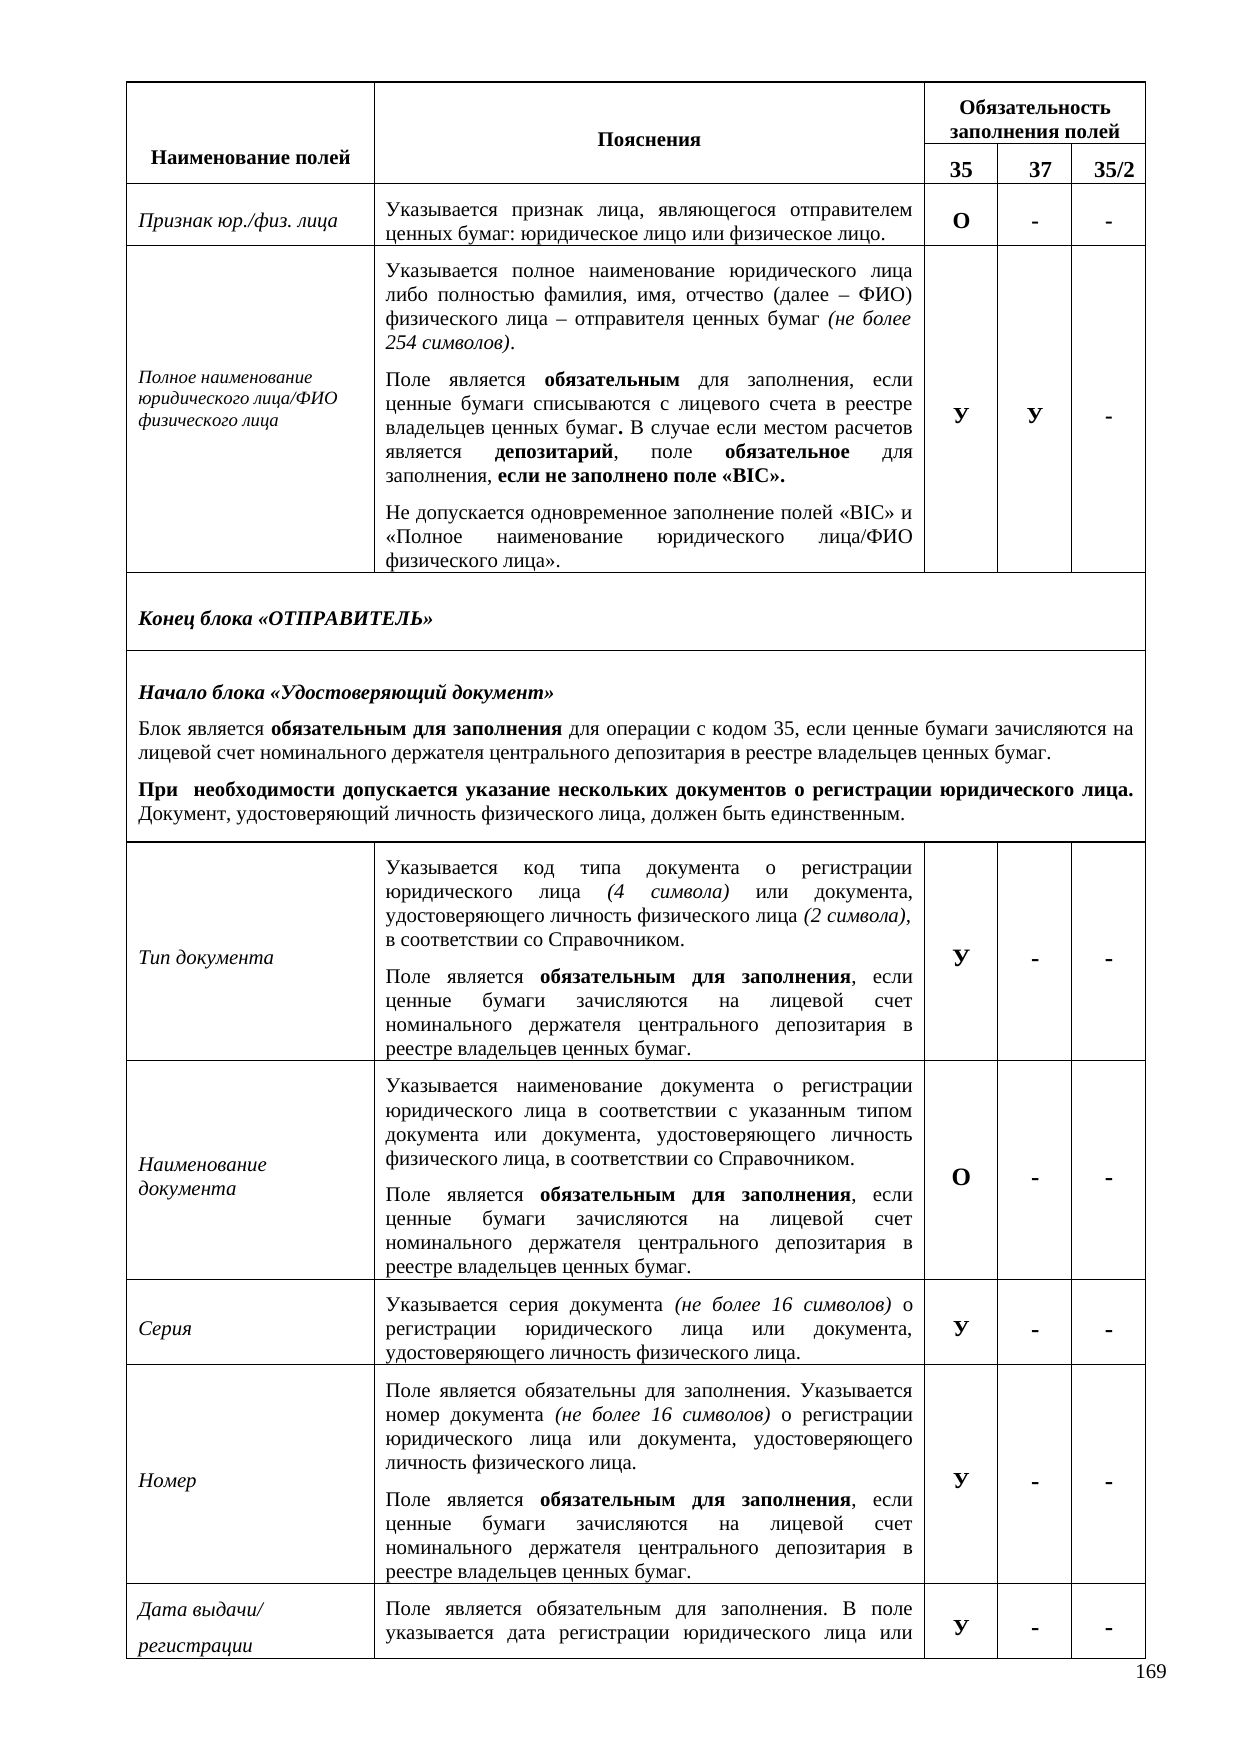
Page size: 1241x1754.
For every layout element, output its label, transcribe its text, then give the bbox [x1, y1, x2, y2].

table_cell - [1072, 1365, 1145, 1583]
table_cell У [925, 1280, 997, 1364]
table_header Наименование полей [127, 83, 374, 183]
table_cell 35/2 [1072, 144, 1145, 183]
table_cell У [925, 1584, 997, 1657]
table_cell - [1072, 1061, 1145, 1278]
table_cell Указывается наименование документа о регистрации юридического лица в соответствии с указанным типом документа или документа, удостоверяющего личность физического лица, в соответствии со Справочником. Поле является обязательным для заполнения, если ценные бумаги зачисляются на лицевой счет номинального держателя центрального депозитария в реестре владельцев ценных бумаг. [375, 1061, 924, 1278]
table_cell Указывается полное наименование юридического лица либо полностью фамилия, имя, отчество (далее – ФИО) физического лица – отправителя ценных бумаг (не более 254 символов). Поле является обязательным для заполнения, если ценные бумаги списываются с лицевого счета в реестре владельцев ценных бумаг. В случае если местом расчетов является депозитарий, поле обязательное для заполнения, если не заполнено поле «BIC». Не допускается одновременное заполнение полей «BIC» и «Полное наименование юридического лица/ФИО физического лица». [375, 246, 924, 572]
table_cell - [998, 184, 1071, 244]
table_cell Признак юр./физ. лица [127, 184, 374, 244]
table_cell - [1072, 843, 1145, 1060]
table_cell - [998, 1280, 1071, 1364]
table_cell У [925, 1365, 997, 1583]
table_cell - [998, 1365, 1071, 1583]
table_cell 35 [925, 144, 997, 183]
table_cell Поле является обязательны для заполнения. Указывается номер документа (не более 16 символов) о регистрации юридического лица или документа, удостоверяющего личность физического лица. Поле является обязательным для заполнения, если ценные бумаги зачисляются на лицевой счет номинального держателя центрального депозитария в реестре владельцев ценных бумаг. [375, 1365, 924, 1583]
table_cell - [1072, 246, 1145, 572]
table_cell Дата выдачи/ регистрации [127, 1584, 374, 1657]
table_cell Полное наименование юридического лица/ФИО физического лица [127, 246, 374, 572]
table_cell У [998, 246, 1071, 572]
table_cell О [925, 184, 997, 244]
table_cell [375, 1584, 924, 1657]
table_cell Конец блока «ОТПРАВИТЕЛЬ» [127, 573, 1145, 650]
table_cell Номер [127, 1365, 374, 1583]
table_cell - [1072, 1280, 1145, 1364]
table_header Пояснения [375, 83, 924, 183]
table_cell Наименование документа [127, 1061, 374, 1278]
table_cell О [925, 1061, 997, 1278]
table_cell - [998, 843, 1071, 1060]
table_header Обязательность заполнения полей [925, 83, 1145, 143]
table_cell Указывается код типа документа о регистрации юридического лица (4 символа) или документа, удостоверяющего личность физического лица (2 символа), в соответствии со Справочником. Поле является обязательным для заполнения, если ценные бумаги зачисляются на лицевой счет номинального держателя центрального депозитария в реестре владельцев ценных бумаг. [375, 843, 924, 1060]
table_cell Указывается серия документа (не более 16 символов) о регистрации юридического лица или документа, удостоверяющего личность физического лица. [375, 1280, 924, 1364]
table_cell Серия [127, 1280, 374, 1364]
table_cell Начало блока «Удостоверяющий документ» Блок является обязательным для заполнения для операции с кодом 35, если ценные бумаги зачисляются на лицевой счет номинального держателя центрального депозитария в реестре владельцев ценных бумаг. При необходимости допускается указание нескольких документов о регистрации юридического лица. Документ, удостоверяющий личность физического лица, должен быть единственным. [127, 651, 1145, 841]
table_cell У [925, 843, 997, 1060]
table_cell Тип документа [127, 843, 374, 1060]
table_cell У [925, 246, 997, 572]
table_cell - [1072, 184, 1145, 244]
table_cell 37 [998, 144, 1071, 183]
table_cell - [1072, 1584, 1145, 1657]
table_cell - [998, 1061, 1071, 1278]
table_cell Указывается признак лица, являющегося отправителем ценных бумаг: юридическое лицо или физическое лицо. [375, 184, 924, 244]
table_cell - [998, 1584, 1071, 1657]
